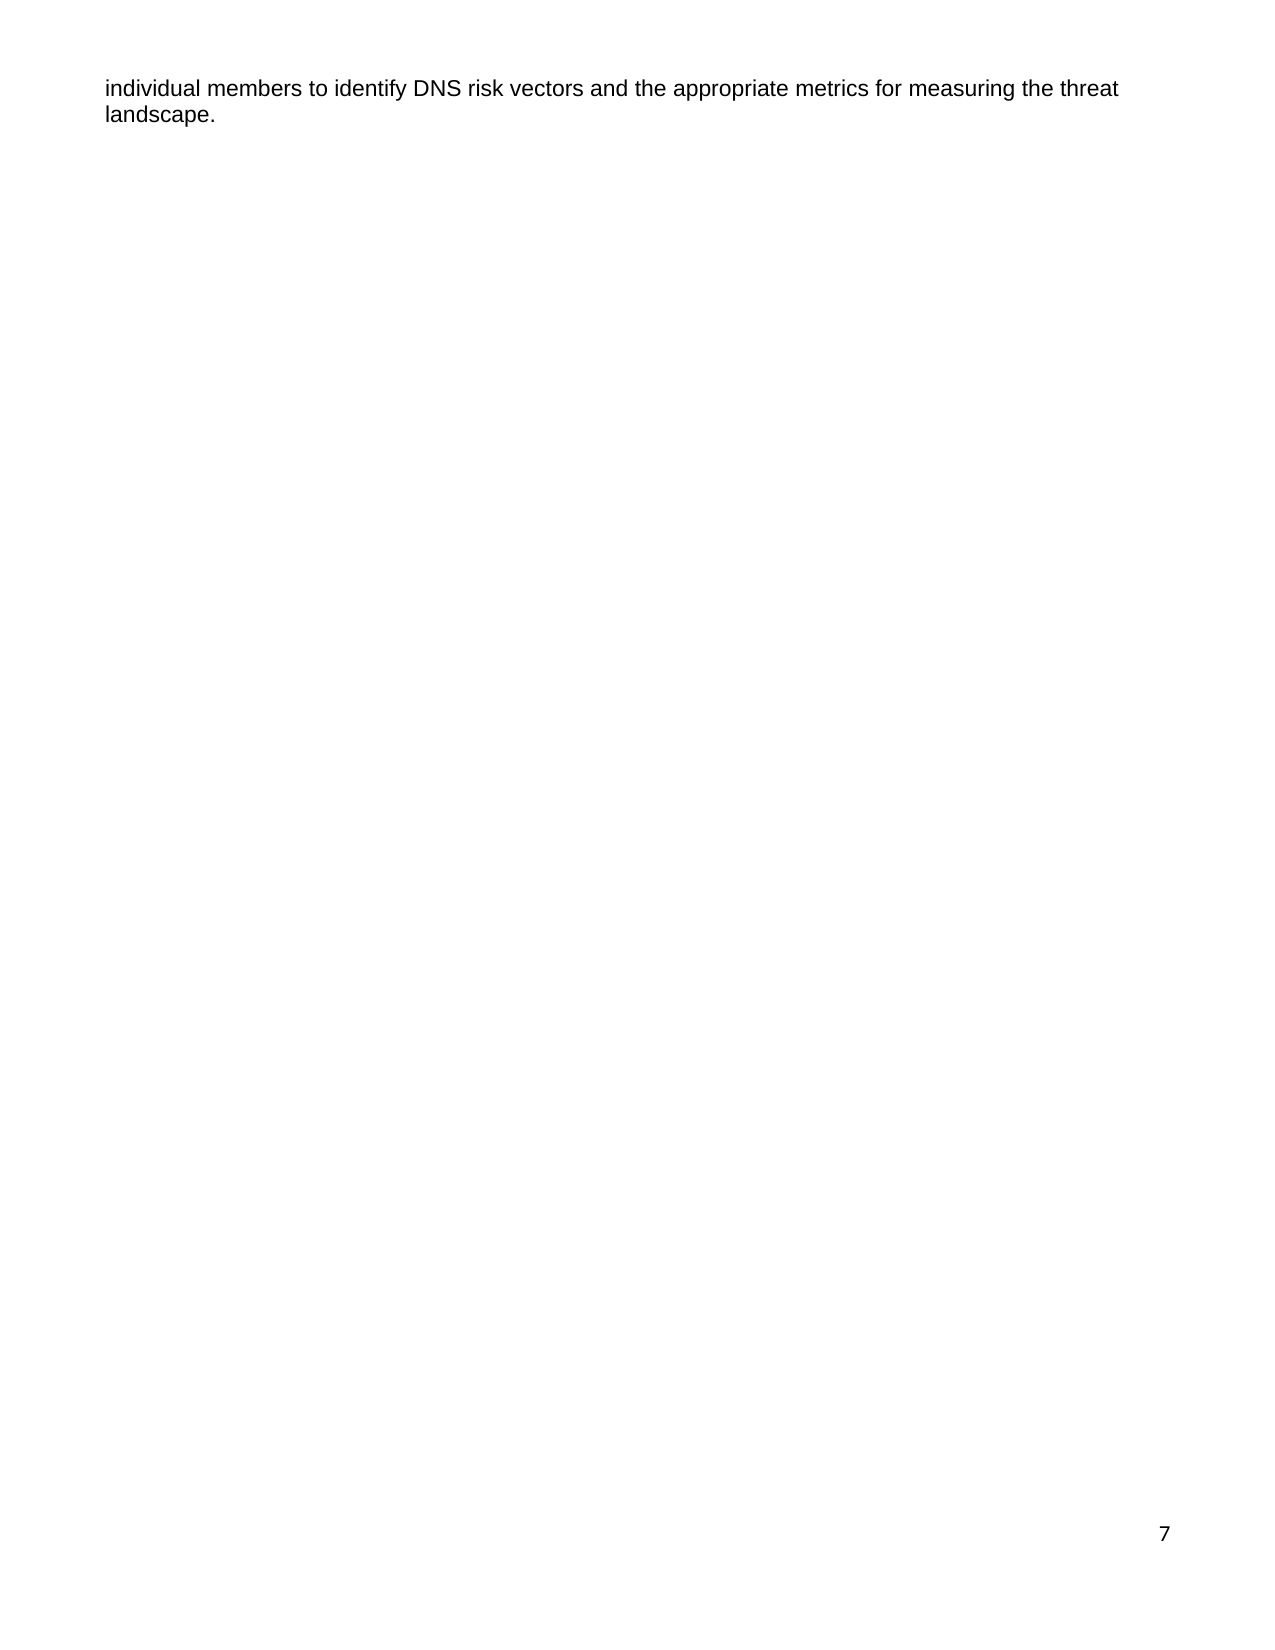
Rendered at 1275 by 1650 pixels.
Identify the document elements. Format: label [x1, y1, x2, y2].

text [105, 75, 1170, 128]
